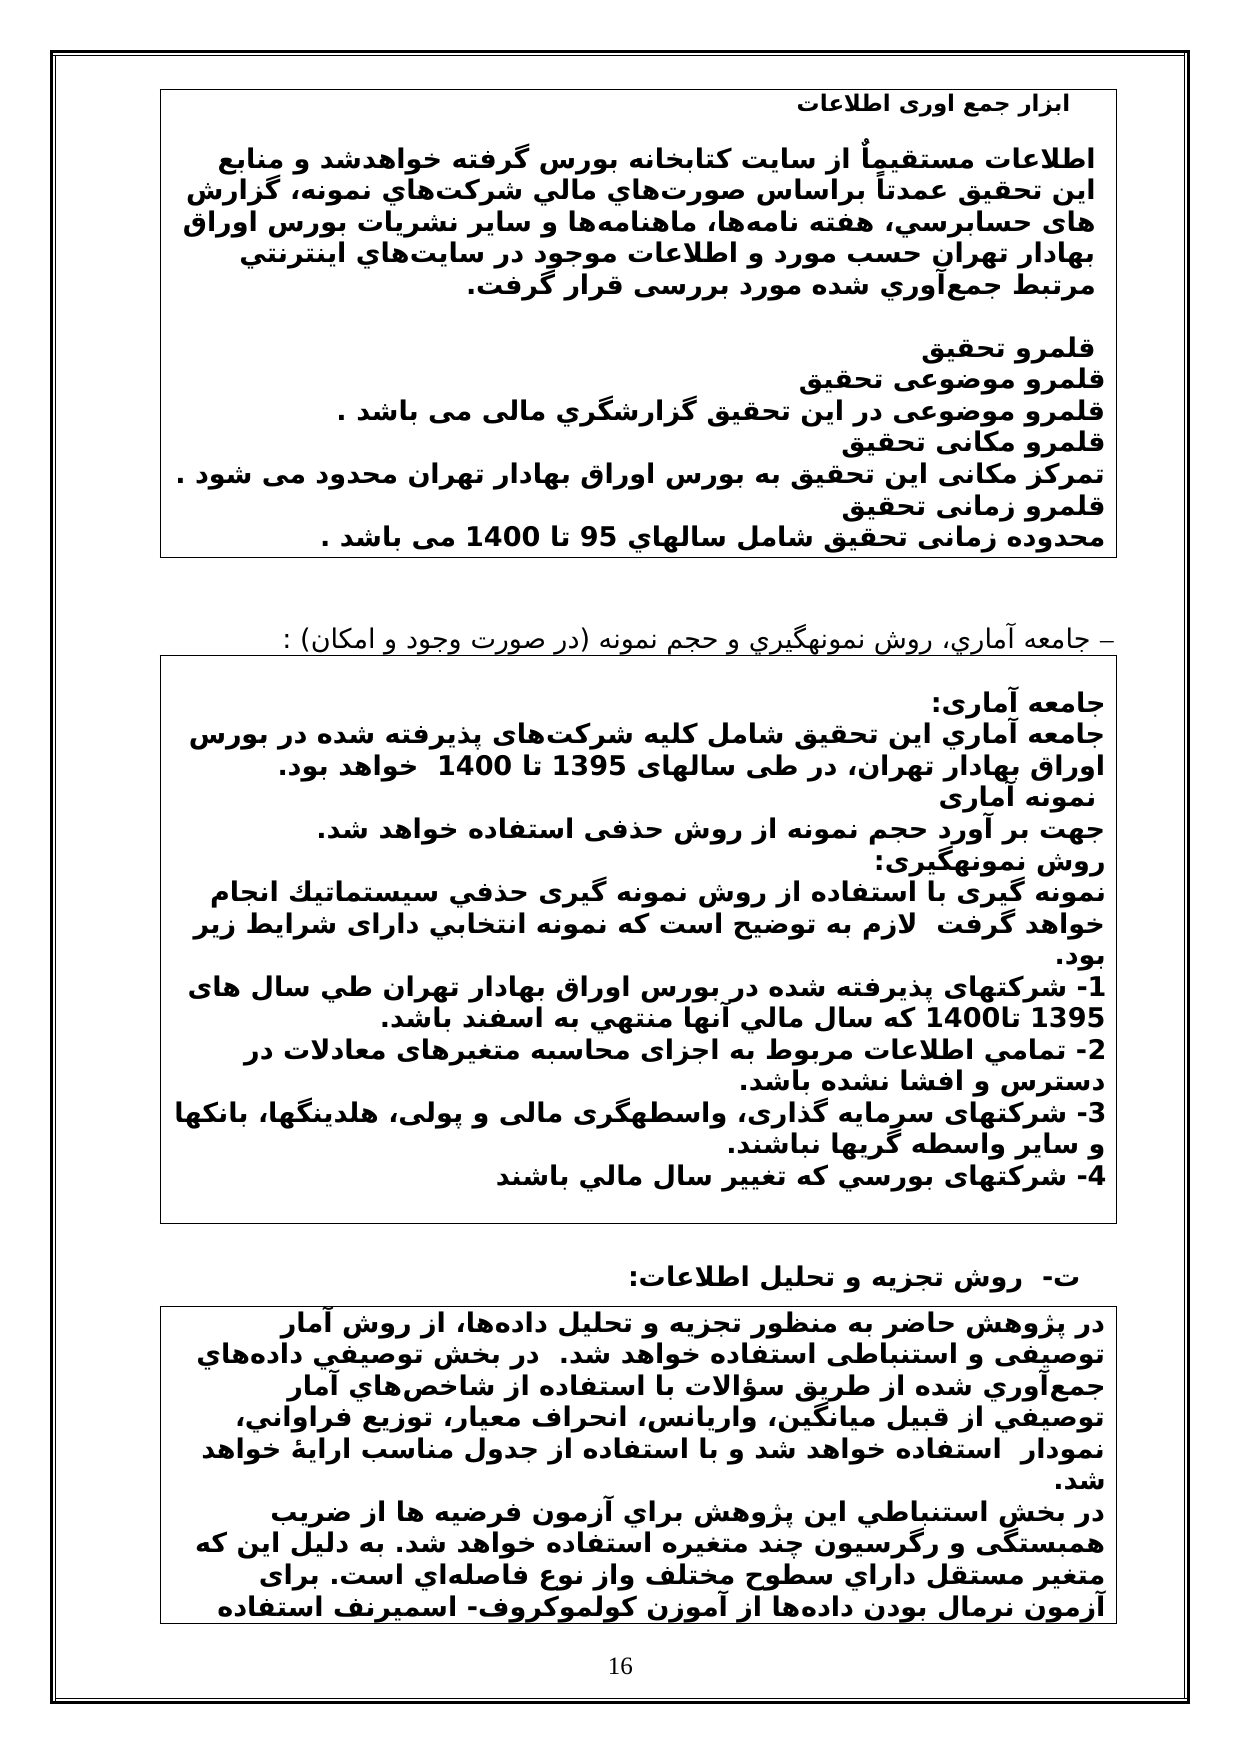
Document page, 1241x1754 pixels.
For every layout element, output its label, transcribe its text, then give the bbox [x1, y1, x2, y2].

table_header جامعه آماری: جامعه آماري اين تحقيق شامل كلیه شركت‌های پذیرفته شده در بورس اوراق بهادار تهران، در طی سالهای 1395 تا 1400 خواهد بود. نمونه آماری جهت بر آورد حجم نمونه از روش حذفی استفاده خواهد شد. روش نمونهگیری: نمونه گیری با استفاده از روش نمونه گيری حذفي سيستماتيك انجام خواهد گرفت لازم به توضیح است كه نمونه انتخابي دارای شرایط زیر بود. 1- شركتهای پذیرفته شده در بورس اوراق بهادار تهران طي سال های1395 تا1400 كه سال مالي آنها منتهي به اسفند باشد. 2- تمامي اطلاعات مربوط به اجزای محاسبه متغيرهای معادلات در دسترس و افشا نشده باشد. 3- شرکتهای سرمایه گذاری، واسطهگری مالی و پولی، هلدینگها، بانکها و سایر واسطه گریها نباشند. 4- شركتهای بورسي كه تغيير سال مالي باشند [161, 656, 1116, 1223]
subtitle – جامعه آماري، روش نمونه‏گيري و حجم نمونه (در صورت وجود و امکان) : [118, 623, 1122, 655]
text ت- روش تجزيه و تحليل اطلاعات: [118, 1262, 1081, 1293]
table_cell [161, 90, 1116, 557]
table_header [161, 1307, 1116, 1622]
